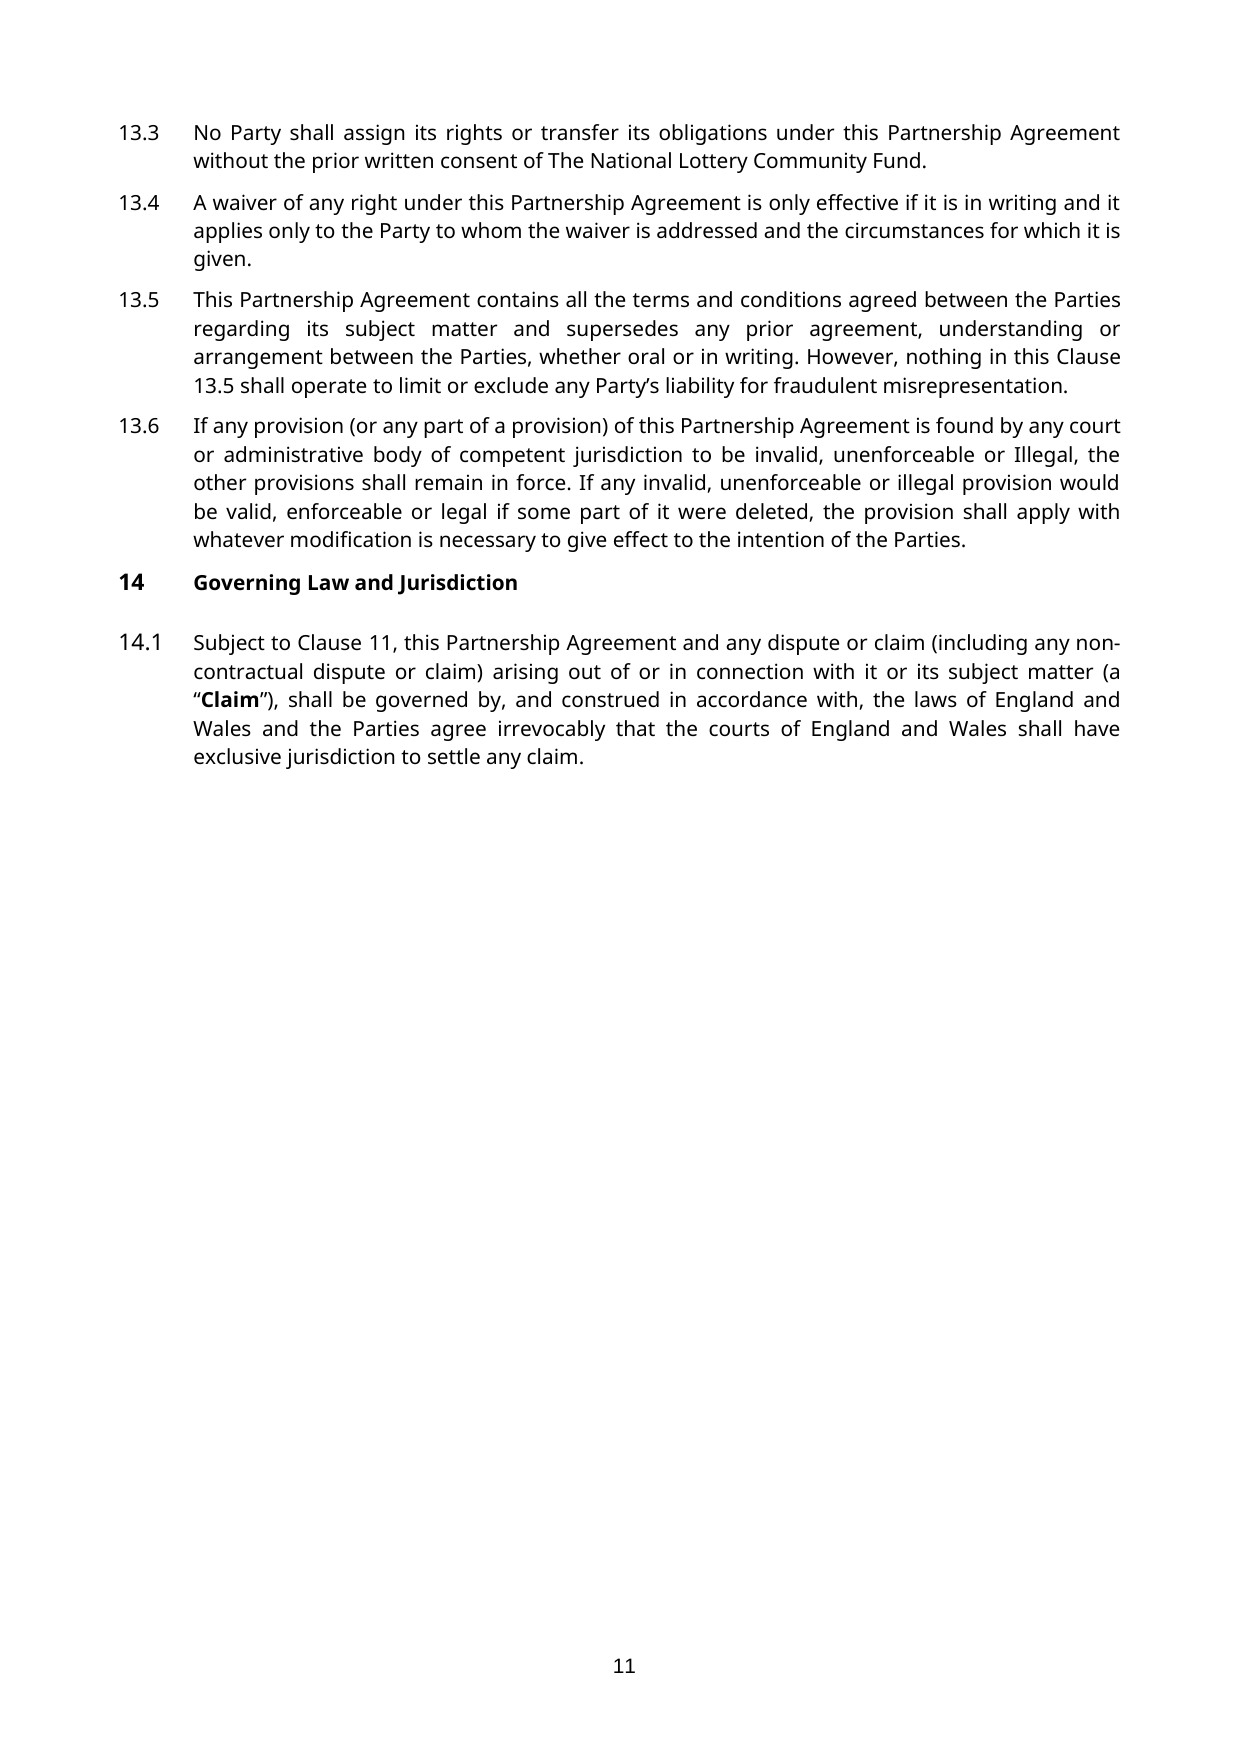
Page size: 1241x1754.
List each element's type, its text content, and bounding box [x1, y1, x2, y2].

subtitle Governing Law and Jurisdiction [118, 566, 1122, 598]
subtitle A waiver of any right under this Partnership Agreement is only effective if it is in writing and it applies only to the Party to whom the waiver is addressed and the circumstances for which it is given. [118, 188, 1122, 273]
subtitle Subject to Clause 11, this Partnership Agreement and any dispute or claim (including any non-contractual dispute or claim) arising out of or in connection with it or its subject matter (a “Claim”), shall be governed by, and construed in accordance with, the laws of England and Wales and the Parties agree irrevocably that the courts of England and Wales shall have exclusive jurisdiction to settle any claim. [118, 626, 1122, 771]
subtitle If any provision (or any part of a provision) of this Partnership Agreement is found by any court or administrative body of competent jurisdiction to be invalid, unenforceable or Illegal, the other provisions shall remain in force. If any invalid, unenforceable or illegal provision would be valid, enforceable or legal if some part of it were deleted, the provision shall apply with whatever modification is necessary to give effect to the intention of the Parties. [118, 412, 1122, 554]
subtitle No Party shall assign its rights or transfer its obligations under this Partnership Agreement without the prior written consent of The National Lottery Community Fund. [118, 118, 1122, 175]
subtitle This Partnership Agreement contains all the terms and conditions agreed between the Parties regarding its subject matter and supersedes any prior agreement, understanding or arrangement between the Parties, whether oral or in writing. However, nothing in this Clause 12.6 shall operate to limit or exclude any Party’s liability for fraudulent misrepresentation. [118, 285, 1122, 399]
